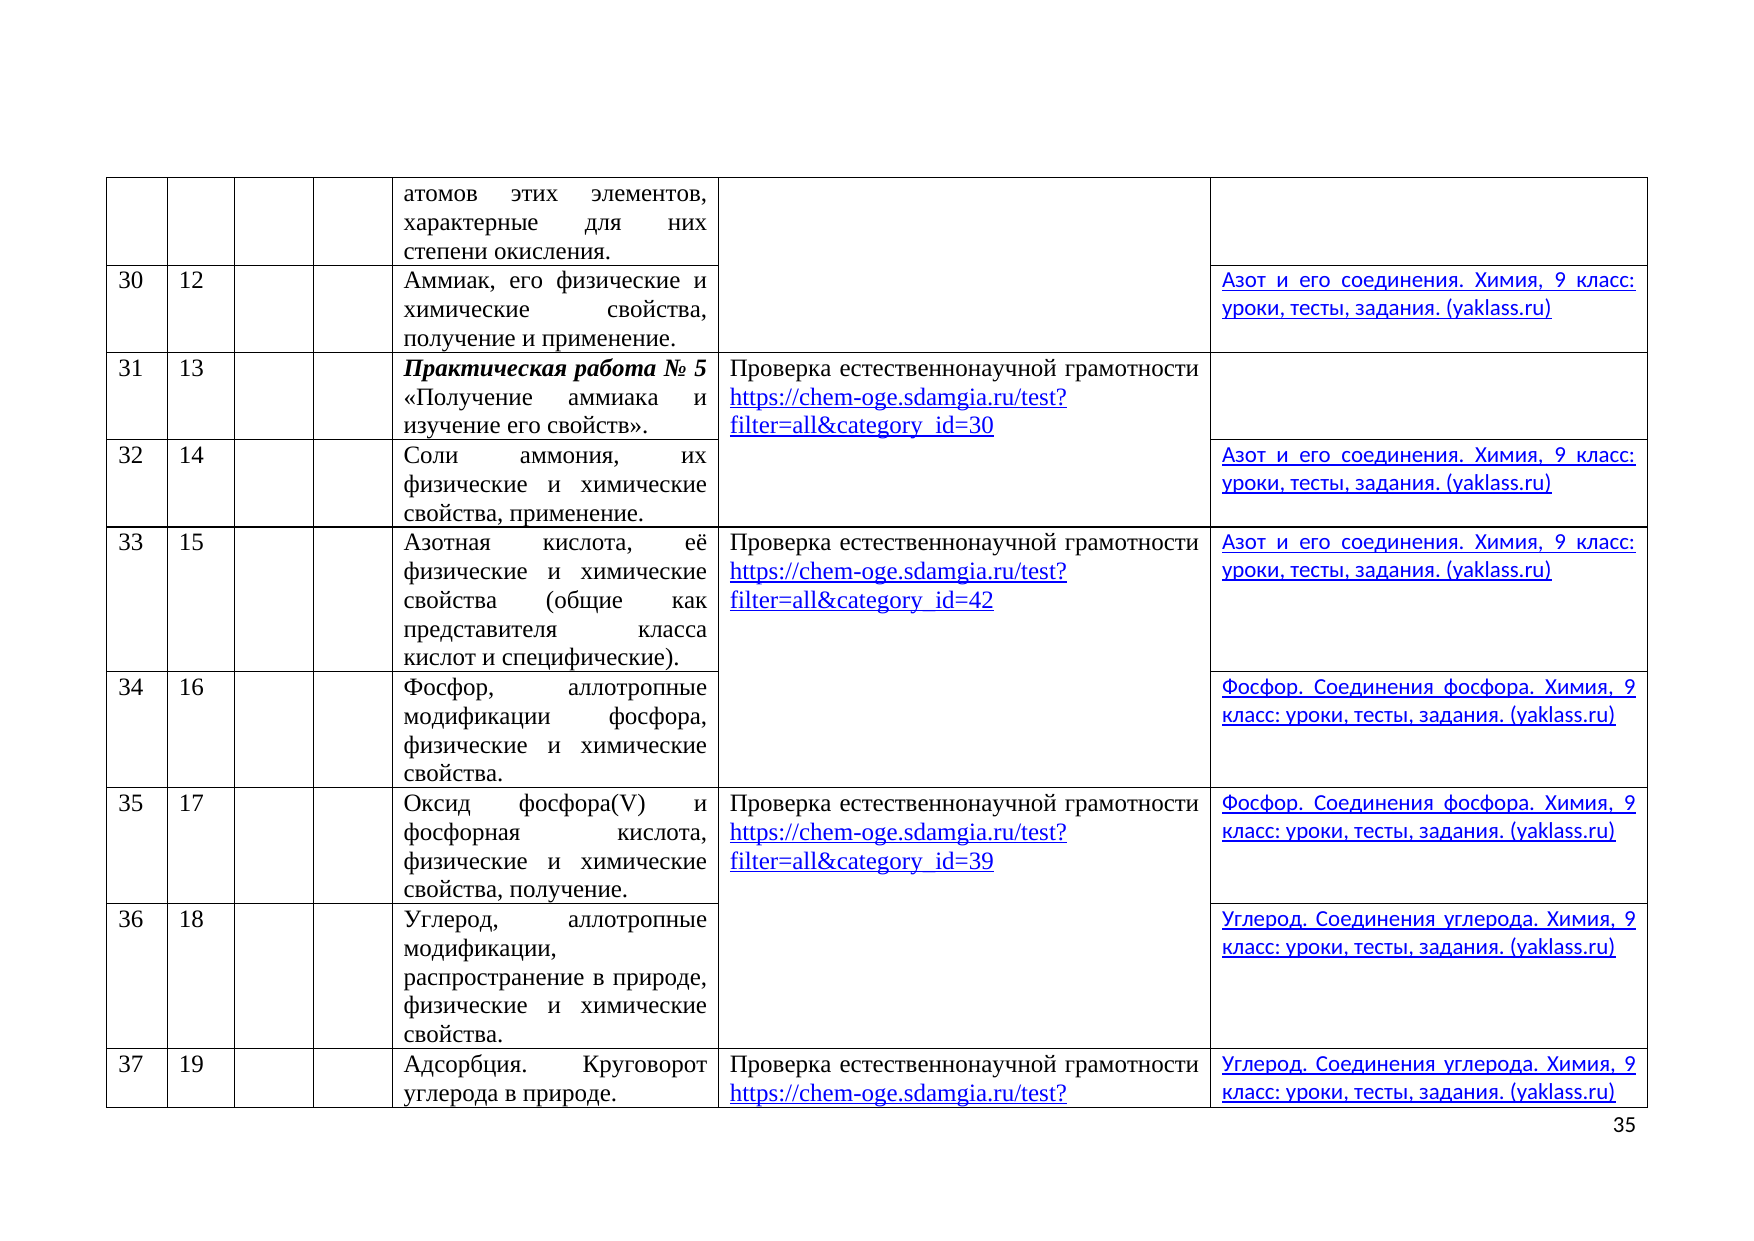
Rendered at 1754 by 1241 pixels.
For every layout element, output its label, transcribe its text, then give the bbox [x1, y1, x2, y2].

table_cell [1211, 353, 1647, 439]
table_cell Фосфор. Соединения фосфора. Химия, 9 класс: уроки, тесты, задания. (yaklass.ru) [1211, 788, 1647, 903]
table_cell 17 [168, 788, 234, 903]
table_cell Фосфор, аллотропные модификации фосфора, физические и химические свойства. [393, 672, 718, 787]
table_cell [719, 1049, 1210, 1107]
table_cell 19 [168, 1049, 234, 1107]
table_cell [235, 178, 313, 264]
table_cell 13 [168, 353, 234, 439]
table_cell [314, 178, 392, 264]
table_cell 18 [168, 904, 234, 1048]
table_cell Соли аммония, их физические и химические свойства, применение. [393, 440, 718, 526]
table_cell [314, 266, 392, 352]
table_cell Проверка естественнонаучной грамотности https://chem-oge.sdamgia.ru/test?filter=all&category_id=42 [719, 528, 1210, 787]
table_cell Проверка естественнонаучной грамотности https://chem-oge.sdamgia.ru/test?filter=all&category_id=39 [719, 788, 1210, 1048]
table_cell Азот и его соединения. Химия, 9 класс: уроки, тесты, задания. (yaklass.ru) [1211, 528, 1647, 671]
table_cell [1211, 1049, 1647, 1107]
table_cell 16 [168, 672, 234, 787]
table_cell 33 [107, 528, 167, 671]
table_cell [314, 904, 392, 1048]
table_cell [314, 1049, 392, 1107]
table_cell 29 [107, 178, 167, 264]
table_cell 31 [107, 353, 167, 439]
table_cell 11 [168, 178, 234, 264]
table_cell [719, 178, 1210, 352]
table_cell Фосфор. Соединения фосфора. Химия, 9 класс: уроки, тесты, задания. (yaklass.ru) [1211, 672, 1647, 787]
table_cell [235, 672, 313, 787]
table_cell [393, 178, 718, 264]
table_cell Проверка естественнонаучной грамотности https://chem-oge.sdamgia.ru/test?filter=all&category_id=30 [719, 353, 1210, 526]
table_cell [235, 528, 313, 671]
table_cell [1211, 178, 1647, 264]
table_cell 12 [168, 266, 234, 352]
table_cell [235, 1049, 313, 1107]
table_cell Углерод. Соединения углерода. Химия, 9 класс: уроки, тесты, задания. (yaklass.ru) [1211, 904, 1647, 1048]
table_cell Азот и его соединения. Химия, 9 класс: уроки, тесты, задания. (yaklass.ru) [1211, 440, 1647, 526]
table_cell 30 [107, 266, 167, 352]
table_cell 37 [107, 1049, 167, 1107]
table_cell 14 [168, 440, 234, 526]
table_cell [235, 353, 313, 439]
table_cell [314, 440, 392, 526]
table_cell [314, 353, 392, 439]
table_cell [314, 528, 392, 671]
table_cell 15 [168, 528, 234, 671]
table_cell Углерод, аллотропные модификации, распространение в природе, физические и химические свойства. [393, 904, 718, 1048]
table_cell Азот и его соединения. Химия, 9 класс: уроки, тесты, задания. (yaklass.ru) [1211, 266, 1647, 352]
table_cell [235, 440, 313, 526]
table_cell 32 [107, 440, 167, 526]
table_cell [235, 266, 313, 352]
table_cell [235, 788, 313, 903]
table_cell 34 [107, 672, 167, 787]
table_cell Азотная кислота, её физические и химические свойства (общие как представителя класса кислот и специфические). [393, 528, 718, 671]
table_cell Адсорбция. Круговорот углерода в природе. [393, 1049, 718, 1107]
table_cell Оксид фосфора(V) и фосфорная кислота, физические и химические свойства, получение. [393, 788, 718, 903]
table_cell Практическая работа № 5 «Получение аммиака и изучение его свойств». [393, 353, 718, 439]
table_cell [235, 904, 313, 1048]
table_cell [314, 672, 392, 787]
table_cell [314, 788, 392, 903]
table_cell 36 [107, 904, 167, 1048]
table_cell Аммиак, его физические и химические свойства, получение и применение. [393, 266, 718, 352]
table_cell 35 [107, 788, 167, 903]
